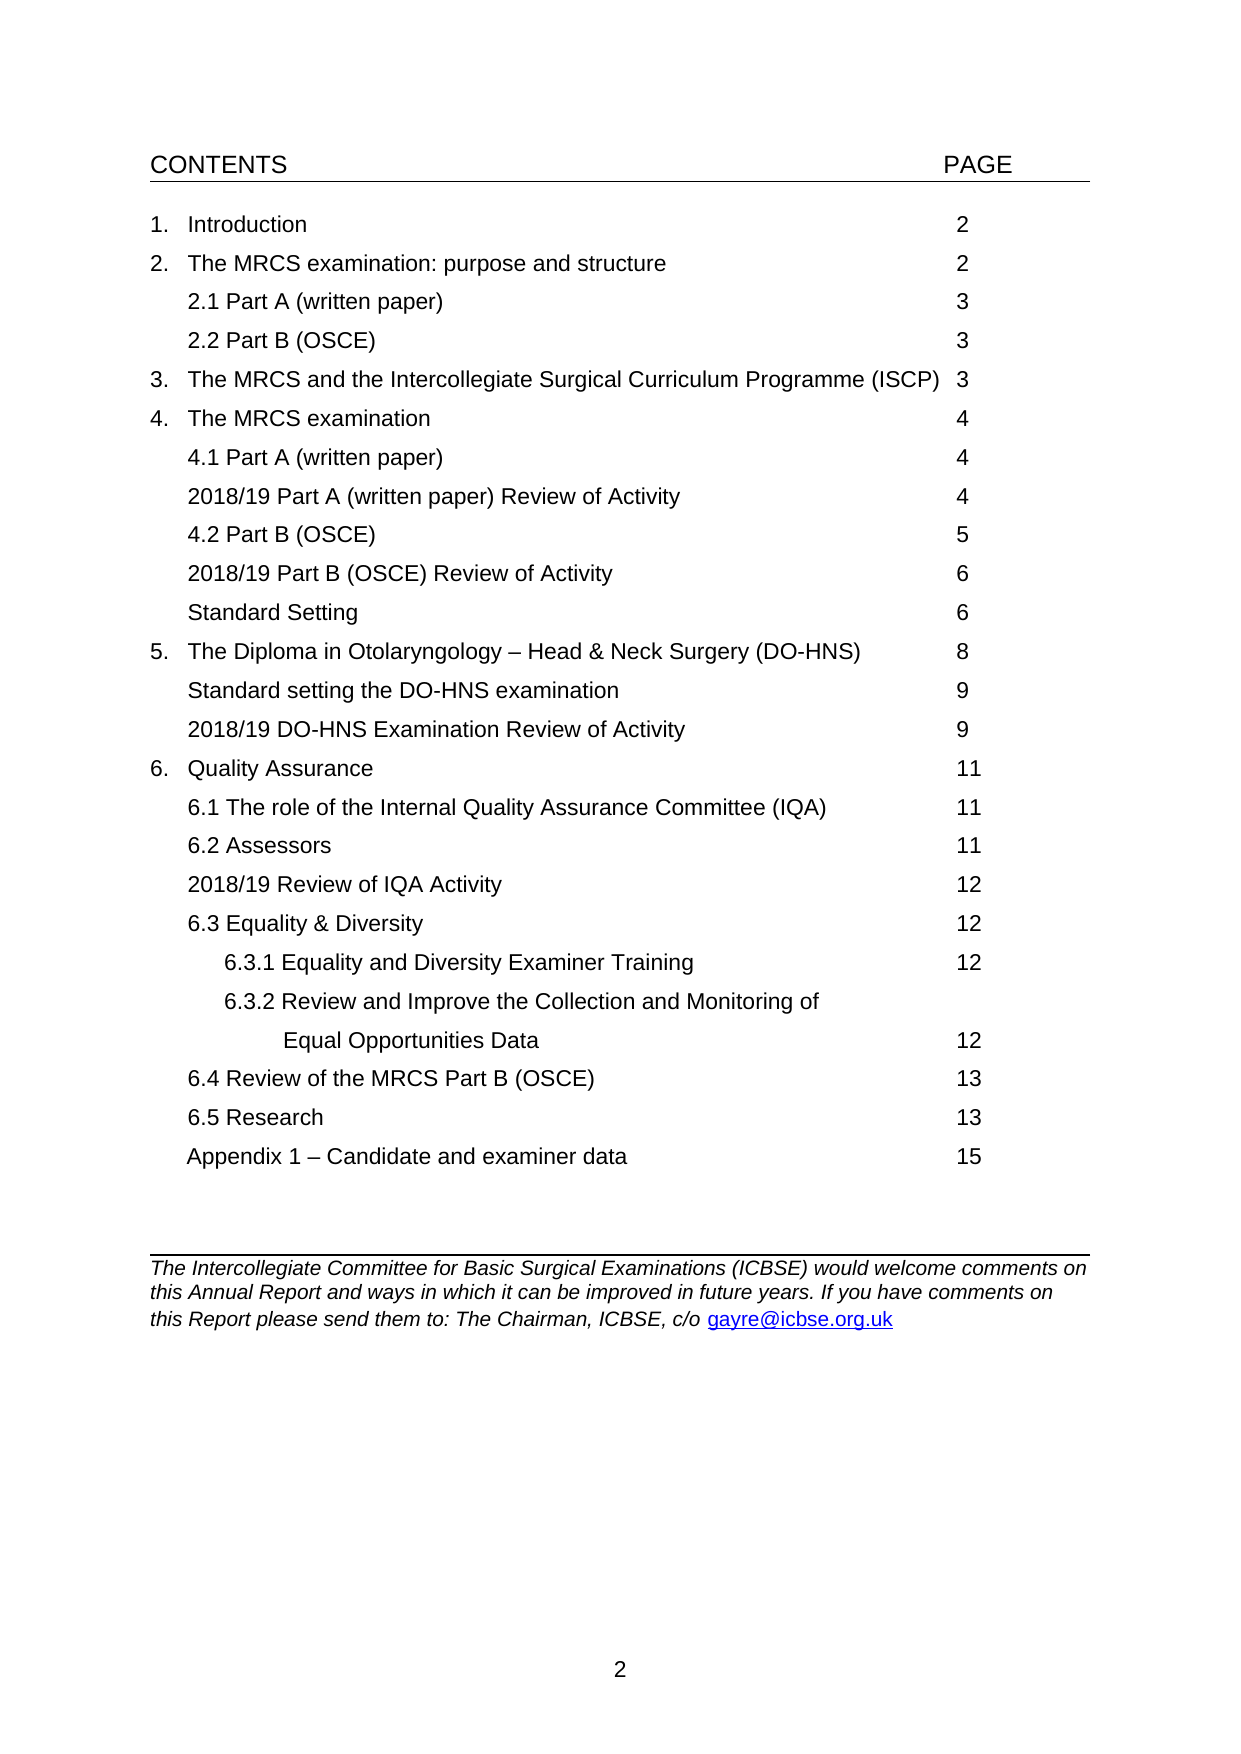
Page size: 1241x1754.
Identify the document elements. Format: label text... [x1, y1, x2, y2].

text Appendix 1 – Candidate and examiner data 15 [186, 1143, 1087, 1169]
text 2.2 Part B (OSCE) 3 [150, 327, 1090, 353]
text The Intercollegiate Committee for Basic Surgical Examinations (ICBSE) would welcome comments on this Annual Report and ways in which it can be improved in future years. If you have comments on this Report please send them to: The Chairman, ICBSE, c/o gayre@icbse.org.uk [150, 1256, 1090, 1332]
text 6. Quality Assurance 11 [150, 754, 1090, 781]
text 2018/19 Review of IQA Activity 12 [150, 871, 1087, 897]
text 6.3.2 Review and Improve the Collection and Monitoring of [186, 988, 1087, 1014]
text Equal Opportunities Data 12 [245, 1027, 1087, 1053]
text 2018/19 Part B (OSCE) Review of Activity 6 [150, 560, 1087, 587]
text 4. The MRCS examination 4 [150, 405, 1090, 431]
text 6.1 The role of the Internal Quality Assurance Committee (IQA) 11 [150, 793, 1090, 820]
text 2018/19 DO-HNS Examination Review of Activity 9 [150, 716, 1087, 742]
text CONTENTS PAGE [150, 150, 1090, 181]
text 2.1 Part A (written paper) 3 [150, 288, 1090, 315]
text 6.2 Assessors 11 [150, 832, 1087, 859]
text 4.2 Part B (OSCE) 5 [150, 521, 1087, 548]
text 3. The MRCS and the Intercollegiate Surgical Curriculum Programme (ISCP) 3 [150, 366, 1087, 392]
text Standard Setting 6 [150, 599, 1087, 626]
text 6.5 Research 13 [150, 1104, 1087, 1131]
text 6.3.1 Equality and Diversity Examiner Training 12 [186, 949, 1087, 975]
text 1. Introduction 2 [150, 211, 1090, 237]
text 4.1 Part A (written paper) 4 [150, 444, 1087, 470]
text 6.3 Equality & Diversity 12 [150, 910, 1087, 936]
text 6.4 Review of the MRCS Part B (OSCE) 13 [187, 1065, 1087, 1092]
title 5. The Diploma in Otolaryngology – Head & Neck Surgery (DO-HNS) 8 [150, 638, 1090, 664]
text 2. The MRCS examination: purpose and structure 2 [150, 249, 1090, 276]
title Standard setting the DO-HNS examination 9 [150, 677, 1090, 703]
text 2018/19 Part A (written paper) Review of Activity 4 [150, 483, 1087, 509]
